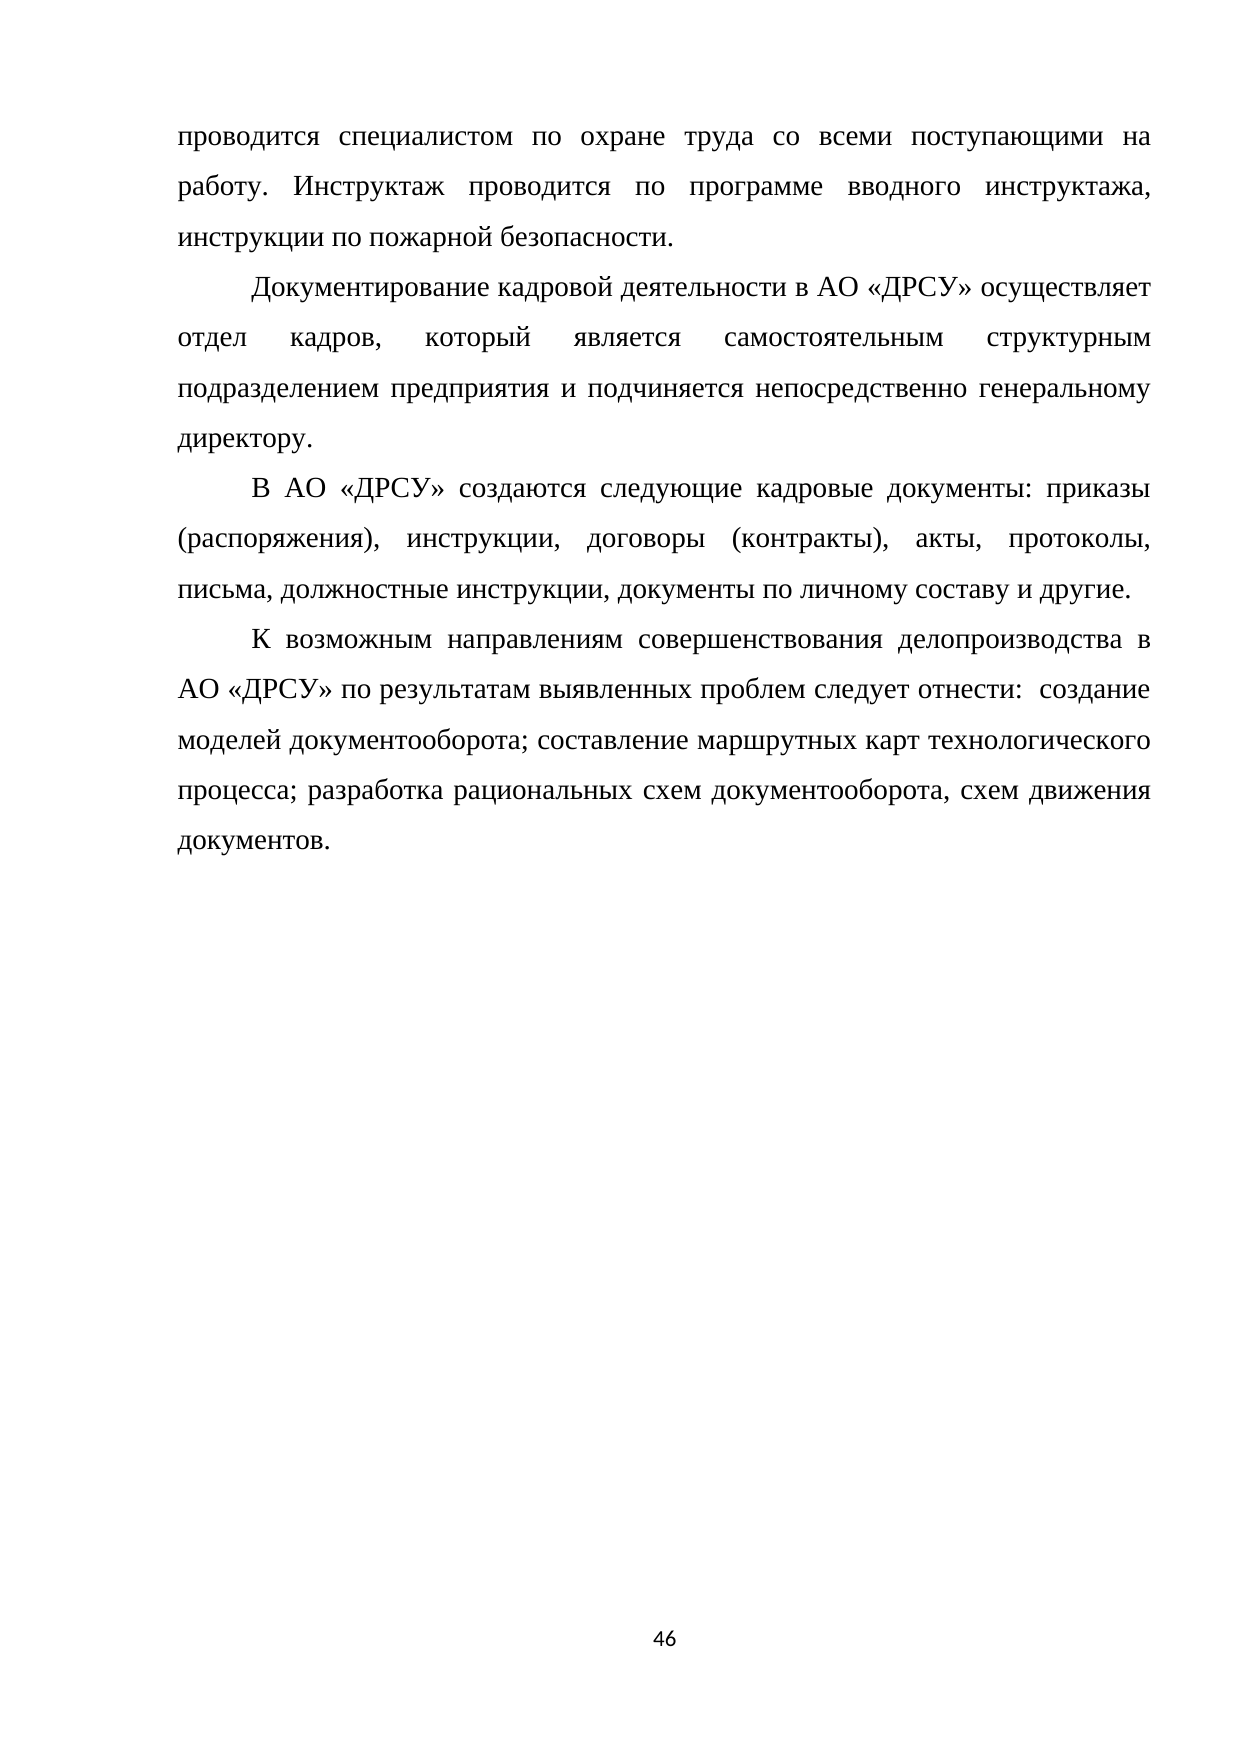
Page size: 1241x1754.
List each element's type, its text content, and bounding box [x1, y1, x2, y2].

text Документирование кадровой деятельности в АО «ДРСУ» осуществляет отдел кадров, который является самостоятельным структурным подразделением предприятия и подчиняется непосредственно генеральному директору. [177, 269, 1152, 453]
text В АО «ДРСУ» создаются следующие кадровые документы: приказы (распоряжения), инструкции, договоры (контракты), акты, протоколы, письма, должностные инструкции, документы по личному составу и другие. [177, 470, 1152, 604]
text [177, 118, 1152, 252]
text К возможным направлениям совершенствования делопроизводства в АО «ДРСУ» по результатам выявленных проблем следует отнести: создание моделей документооборота; составление маршрутных карт технологического процесса; разработка рациональных схем документооборота, схем движения документов. [177, 621, 1152, 856]
